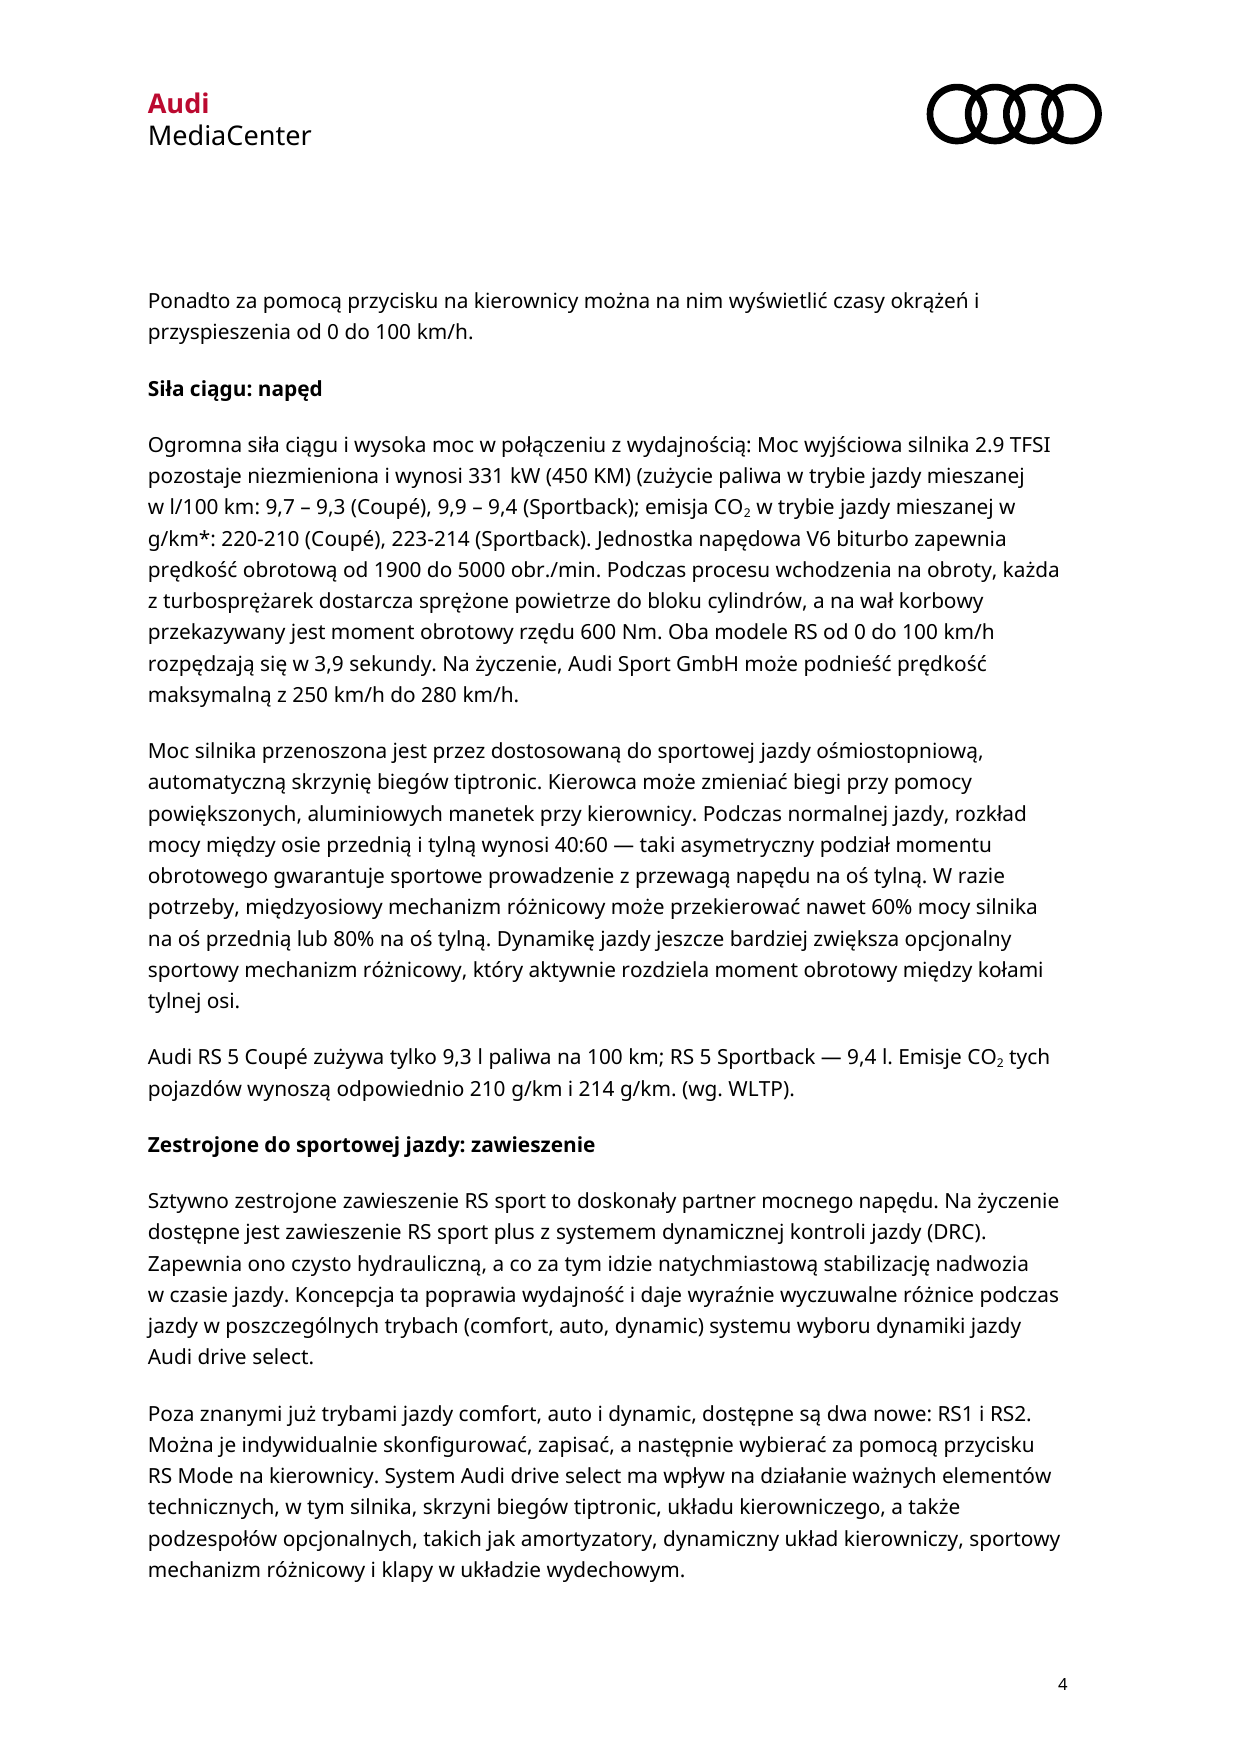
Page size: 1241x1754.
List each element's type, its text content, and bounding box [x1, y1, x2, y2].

text Ogromna siła ciągu i wysoka moc w połączeniu z wydajnością: Moc wyjściowa silnika 2.9 TFSI pozostaje niezmieniona i wynosi 331 kW (450 KM) (zużycie paliwa w trybie jazdy mieszanej w l/100 km: 9,7 – 9,3 (Coupé), 9,9 – 9,4 (Sportback); emisja CO2 w trybie jazdy mieszanej w g/km*: 220-210 (Coupé), 223-214 (Sportback). Jednostka napędowa V6 biturbo zapewnia prędkość obrotową od 1900 do 5000 obr./min. Podczas procesu wchodzenia na obroty, każda z turbosprężarek dostarcza sprężone powietrze do bloku cylindrów, a na wał korbowy przekazywany jest moment obrotowy rzędu 600 Nm. Oba modele RS od 0 do 100 km/h rozpędzają się w 3,9 sekundy. Na życzenie, Audi Sport GmbH może podnieść prędkość maksymalną z 250 km/h do 280 km/h. [148, 427, 1063, 708]
text Poza znanymi już trybami jazdy comfort, auto i dynamic, dostępne są dwa nowe: RS1 i RS2. Można je indywidualnie skonfigurować, zapisać, a następnie wybierać za pomocą przycisku RS Mode na kierownicy. System Audi drive select ma wpływ na działanie ważnych elementów technicznych, w tym silnika, skrzyni biegów tiptronic, układu kierowniczego, a także podzespołów opcjonalnych, takich jak amortyzatory, dynamiczny układ kierowniczy, sportowy mechanizm różnicowy i klapy w układzie wydechowym. [148, 1396, 1063, 1583]
text Moc silnika przenoszona jest przez dostosowaną do sportowej jazdy ośmiostopniową, automatyczną skrzynię biegów tiptronic. Kierowca może zmieniać biegi przy pomocy powiększonych, aluminiowych manetek przy kierownicy. Podczas normalnej jazdy, rozkład mocy między osie przednią i tylną wynosi 40:60 — taki asymetryczny podział momentu obrotowego gwarantuje sportowe prowadzenie z przewagą napędu na oś tylną. W razie potrzeby, międzyosiowy mechanizm różnicowy może przekierować nawet 60% mocy silnika na oś przednią lub 80% na oś tylną. Dynamikę jazdy jeszcze bardziej zwiększa opcjonalny sportowy mechanizm różnicowy, który aktywnie rozdziela moment obrotowy między kołami tylnej osi. [148, 733, 1063, 1015]
text Siła ciągu: napęd [148, 371, 1063, 402]
text Sztywno zestrojone zawieszenie RS sport to doskonały partner mocnego napędu. Na życzenie dostępne jest zawieszenie RS sport plus z systemem dynamicznej kontroli jazdy (DRC). Zapewnia ono czysto hydrauliczną, a co za tym idzie natychmiastową stabilizację nadwozia w czasie jazdy. Koncepcja ta poprawia wydajność i daje wyraźnie wyczuwalne różnice podczas jazdy w poszczególnych trybach (comfort, auto, dynamic) systemu wyboru dynamiki jazdy Audi drive select. [148, 1183, 1063, 1371]
text Zestrojone do sportowej jazdy: zawieszenie [148, 1127, 1063, 1158]
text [148, 283, 1063, 346]
text Audi RS 5 Coupé zużywa tylko 9,3 l paliwa na 100 km; RS 5 Sportback — 9,4 l. Emisje CO2 tych pojazdów wynoszą odpowiednio 210 g/km i 214 g/km. (wg. WLTP). [148, 1040, 1063, 1102]
